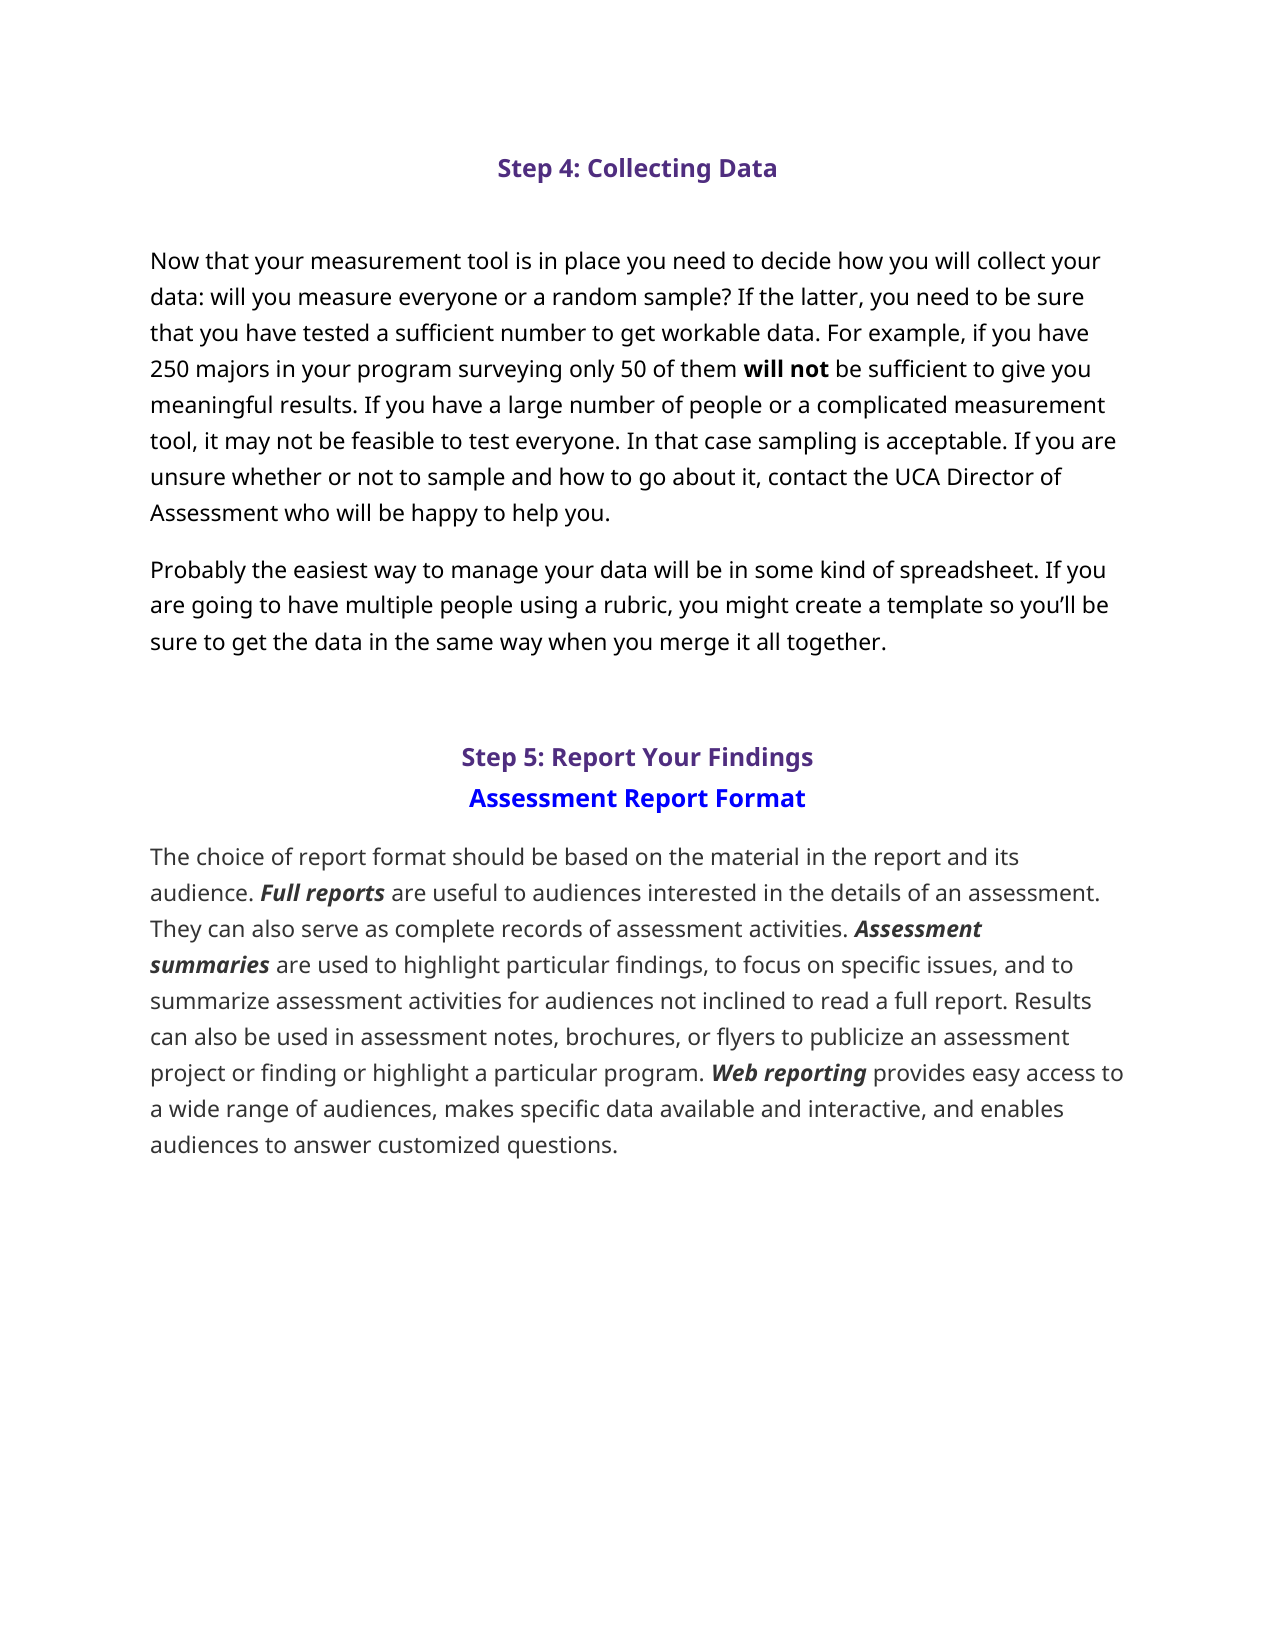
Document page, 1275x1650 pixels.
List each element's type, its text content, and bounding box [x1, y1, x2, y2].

subtitle Step 4: Collecting Data [150, 150, 1125, 184]
text The choice of report format should be based on the material in the report and its audience. Full reports are useful to audiences interested in the details of an assessment. They can also serve as complete records of assessment activities. Assessment summaries are used to highlight particular findings, to focus on specific issues, and to summarize assessment activities for audiences not inclined to read a full report. Results can also be used in assessment notes, brochures, or flyers to publicize an assessment project or finding or highlight a particular program. Web reporting provides easy access to a wide range of audiences, makes specific data available and interactive, and enables audiences to answer customized questions. [150, 841, 1125, 1160]
subtitle Step 5: Report Your Findings [150, 739, 1125, 773]
text Probably the easiest way to manage your data will be in some kind of spreadsheet. If you are going to have multiple people using a rubric, you might create a template so you’ll be sure to get the data in the same way when you merge it all together. [150, 553, 1125, 657]
text Assessment Report Format [150, 781, 1125, 815]
text Now that your measurement tool is in place you need to decide how you will collect your data: will you measure everyone or a random sample? If the latter, you need to be sure that you have tested a sufficient number to get workable data. For example, if you have 250 majors in your program surveying only 50 of them will not be sufficient to give you meaningful results. If you have a large number of people or a complicated measurement tool, it may not be feasible to test everyone. In that case sampling is acceptable. If you are unsure whether or not to sample and how to go about it, contact the UCA Director of Assessment who will be happy to help you. [150, 245, 1125, 528]
